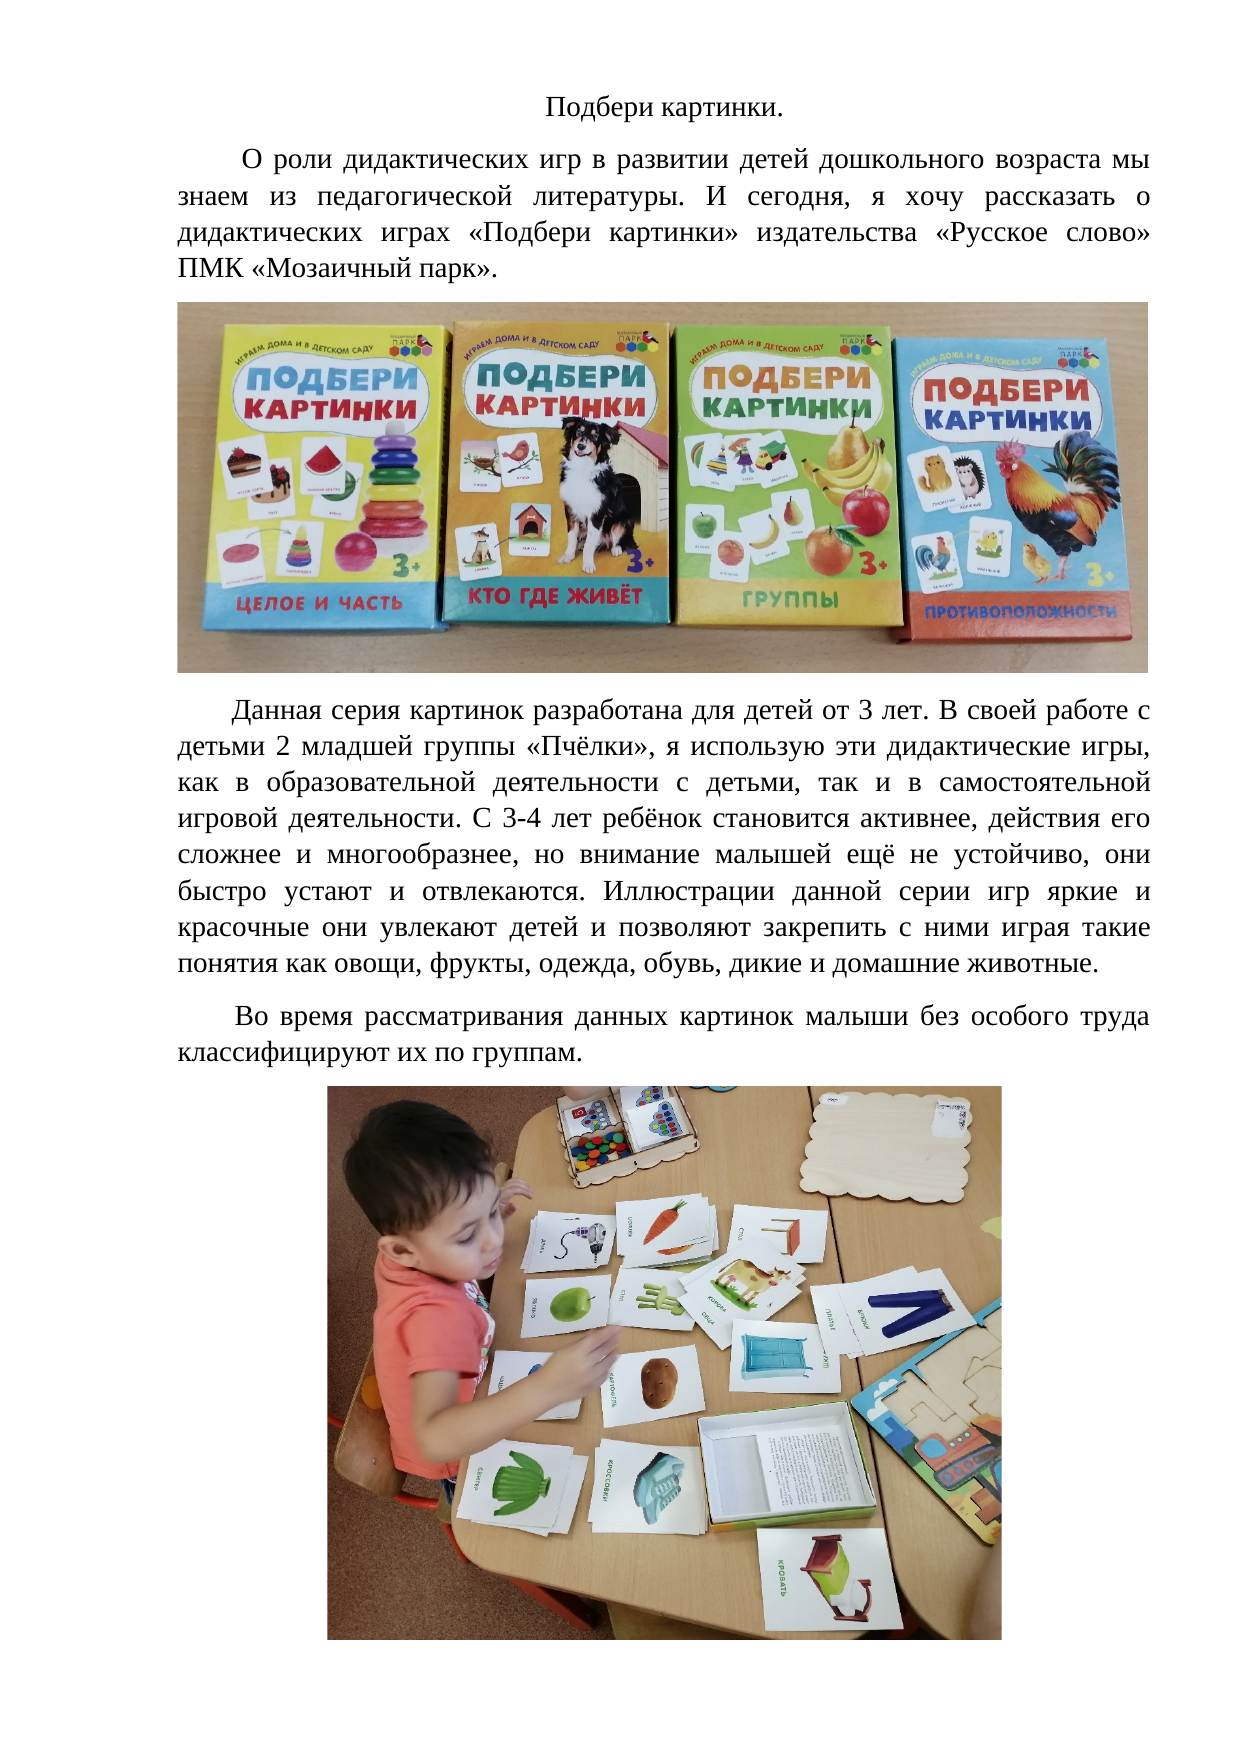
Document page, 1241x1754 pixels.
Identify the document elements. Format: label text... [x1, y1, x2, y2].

text Данная серия картинок разработана для детей от 3 лет. В своей работе с детьми 2 младшей группы «Пчёлки», я использую эти дидактические игры, как в образовательной деятельности с детьми, так и в самостоятельной игровой деятельности. С 3-4 лет ребёнок становится активнее, действия его сложнее и многообразнее, но внимание малышей ещё не устойчиво, они быстро устают и отвлекаются. Иллюстрации данной серии игр яркие и красочные они увлекают детей и позволяют закрепить с ними играя такие понятия как овощи, фрукты, одежда, обувь, дикие и домашние животные. [177, 692, 1152, 978]
text О роли дидактических игр в развитии детей дошкольного возраста мы знаем из педагогической литературы. И сегодня, я хочу рассказать о дидактических играх «Подбери картинки» издательства «Русское слово» ПМК «Мозаичный парк». [177, 141, 1152, 283]
picture [327, 1086, 1002, 1640]
text Во время рассматривания данных картинок малыши без особого труда классифицируют их по группам. [177, 998, 1152, 1067]
text Подбери картинки. [177, 89, 1152, 122]
picture [177, 302, 1148, 673]
